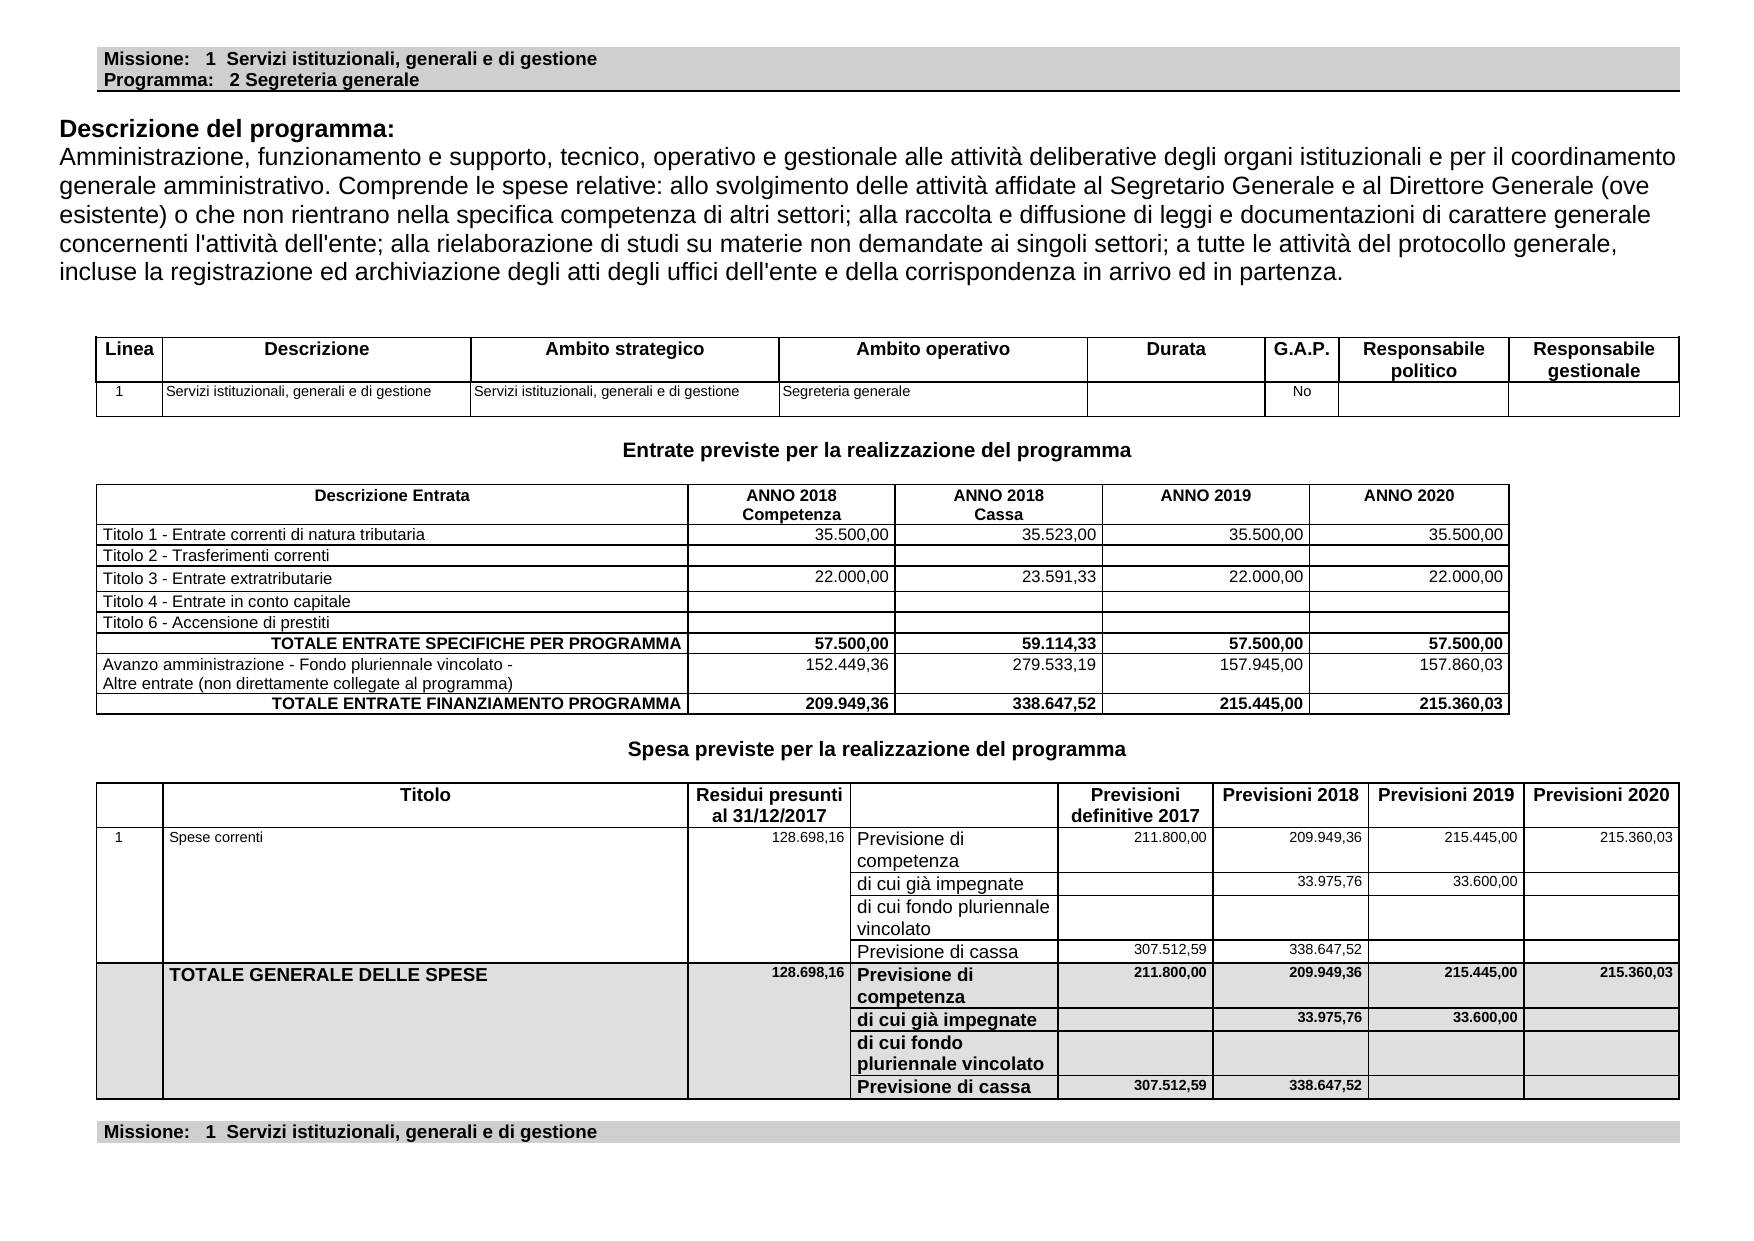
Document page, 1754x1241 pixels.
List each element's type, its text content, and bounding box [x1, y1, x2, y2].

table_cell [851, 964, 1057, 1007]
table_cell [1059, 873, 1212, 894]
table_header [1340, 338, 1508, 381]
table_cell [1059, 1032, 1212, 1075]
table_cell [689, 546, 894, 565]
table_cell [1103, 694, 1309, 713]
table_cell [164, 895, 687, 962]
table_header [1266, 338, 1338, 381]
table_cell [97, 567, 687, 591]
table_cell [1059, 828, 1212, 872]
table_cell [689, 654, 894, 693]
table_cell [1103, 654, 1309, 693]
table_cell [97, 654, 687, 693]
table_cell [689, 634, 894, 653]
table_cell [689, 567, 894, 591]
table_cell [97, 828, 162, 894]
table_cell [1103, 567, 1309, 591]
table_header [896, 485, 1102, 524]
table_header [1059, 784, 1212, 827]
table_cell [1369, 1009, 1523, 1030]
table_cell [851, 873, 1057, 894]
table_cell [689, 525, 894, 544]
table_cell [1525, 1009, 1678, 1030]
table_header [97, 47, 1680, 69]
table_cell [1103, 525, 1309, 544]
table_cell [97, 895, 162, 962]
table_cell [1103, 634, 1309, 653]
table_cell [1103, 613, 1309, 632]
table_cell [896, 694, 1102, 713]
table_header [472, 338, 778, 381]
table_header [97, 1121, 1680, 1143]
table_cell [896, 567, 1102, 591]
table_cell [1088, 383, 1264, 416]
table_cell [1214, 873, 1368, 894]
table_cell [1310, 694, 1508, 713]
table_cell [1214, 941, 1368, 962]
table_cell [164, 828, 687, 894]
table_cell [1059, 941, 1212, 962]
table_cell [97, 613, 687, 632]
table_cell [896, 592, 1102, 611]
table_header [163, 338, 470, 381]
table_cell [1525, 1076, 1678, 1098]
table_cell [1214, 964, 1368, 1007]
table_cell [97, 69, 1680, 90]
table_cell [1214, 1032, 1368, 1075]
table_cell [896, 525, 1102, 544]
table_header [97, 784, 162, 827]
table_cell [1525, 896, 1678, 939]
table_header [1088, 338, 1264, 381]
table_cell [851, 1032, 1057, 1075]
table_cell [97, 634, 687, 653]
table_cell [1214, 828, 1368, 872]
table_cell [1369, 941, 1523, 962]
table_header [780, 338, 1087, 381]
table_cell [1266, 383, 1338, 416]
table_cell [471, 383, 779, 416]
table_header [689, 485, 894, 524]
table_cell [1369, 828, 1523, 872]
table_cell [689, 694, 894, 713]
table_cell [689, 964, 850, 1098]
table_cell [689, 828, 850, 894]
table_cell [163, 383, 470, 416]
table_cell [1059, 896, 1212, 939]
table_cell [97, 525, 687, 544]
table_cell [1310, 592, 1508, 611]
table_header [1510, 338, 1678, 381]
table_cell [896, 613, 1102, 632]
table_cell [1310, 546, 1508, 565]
text Spesa previste per la realizzazione del programma [59, 736, 1695, 760]
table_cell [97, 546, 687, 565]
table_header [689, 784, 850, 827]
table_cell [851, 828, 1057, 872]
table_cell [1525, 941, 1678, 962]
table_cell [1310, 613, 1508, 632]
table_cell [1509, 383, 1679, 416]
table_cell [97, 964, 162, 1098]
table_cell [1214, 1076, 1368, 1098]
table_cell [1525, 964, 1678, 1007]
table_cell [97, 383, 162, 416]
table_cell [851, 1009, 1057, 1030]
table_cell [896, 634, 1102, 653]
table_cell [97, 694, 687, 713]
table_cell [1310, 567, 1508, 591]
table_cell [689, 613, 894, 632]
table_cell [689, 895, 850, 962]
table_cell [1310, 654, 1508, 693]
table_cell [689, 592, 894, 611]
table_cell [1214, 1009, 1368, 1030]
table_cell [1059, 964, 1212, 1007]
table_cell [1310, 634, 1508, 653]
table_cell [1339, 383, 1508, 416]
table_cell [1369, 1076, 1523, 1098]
text Amministrazione, funzionamento e supporto, tecnico, operativo e gestionale alle attività deliberative degli organi istituzionali e per il coordinamento generale amministrativo. Comprende le spese relative: allo svolgimento delle attività affidate al Segretario Generale e al Direttore Generale (ove esistente) o che non rientrano nella specifica competenza di altri settori; alla raccolta e diffusione di leggi e documentazioni di carattere generale concernenti l'attività dell'ente; alla rielaborazione di studi su materie non demandate ai singoli settori; a tutte le attività del protocollo generale, incluse la registrazione ed archiviazione degli atti degli uffici dell'ente e della corrispondenza in arrivo ed in partenza. [59, 142, 1695, 286]
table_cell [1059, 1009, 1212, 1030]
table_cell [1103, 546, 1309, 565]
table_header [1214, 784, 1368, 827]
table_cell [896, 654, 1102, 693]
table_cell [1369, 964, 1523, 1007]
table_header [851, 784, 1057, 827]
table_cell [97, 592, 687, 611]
text Entrate previste per la realizzazione del programma [59, 438, 1695, 462]
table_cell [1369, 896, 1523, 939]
text Descrizione del programma: [59, 113, 1600, 142]
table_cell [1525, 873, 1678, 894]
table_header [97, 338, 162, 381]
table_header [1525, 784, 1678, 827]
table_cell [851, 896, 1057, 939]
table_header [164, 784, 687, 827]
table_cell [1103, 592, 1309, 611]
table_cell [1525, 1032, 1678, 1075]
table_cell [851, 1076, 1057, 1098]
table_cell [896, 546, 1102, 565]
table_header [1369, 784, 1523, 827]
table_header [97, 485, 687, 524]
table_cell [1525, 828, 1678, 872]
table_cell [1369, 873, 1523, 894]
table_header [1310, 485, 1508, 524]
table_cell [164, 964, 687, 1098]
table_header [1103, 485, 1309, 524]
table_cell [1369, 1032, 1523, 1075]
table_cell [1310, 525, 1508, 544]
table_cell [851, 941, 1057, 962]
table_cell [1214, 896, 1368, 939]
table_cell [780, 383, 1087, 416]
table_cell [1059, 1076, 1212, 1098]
